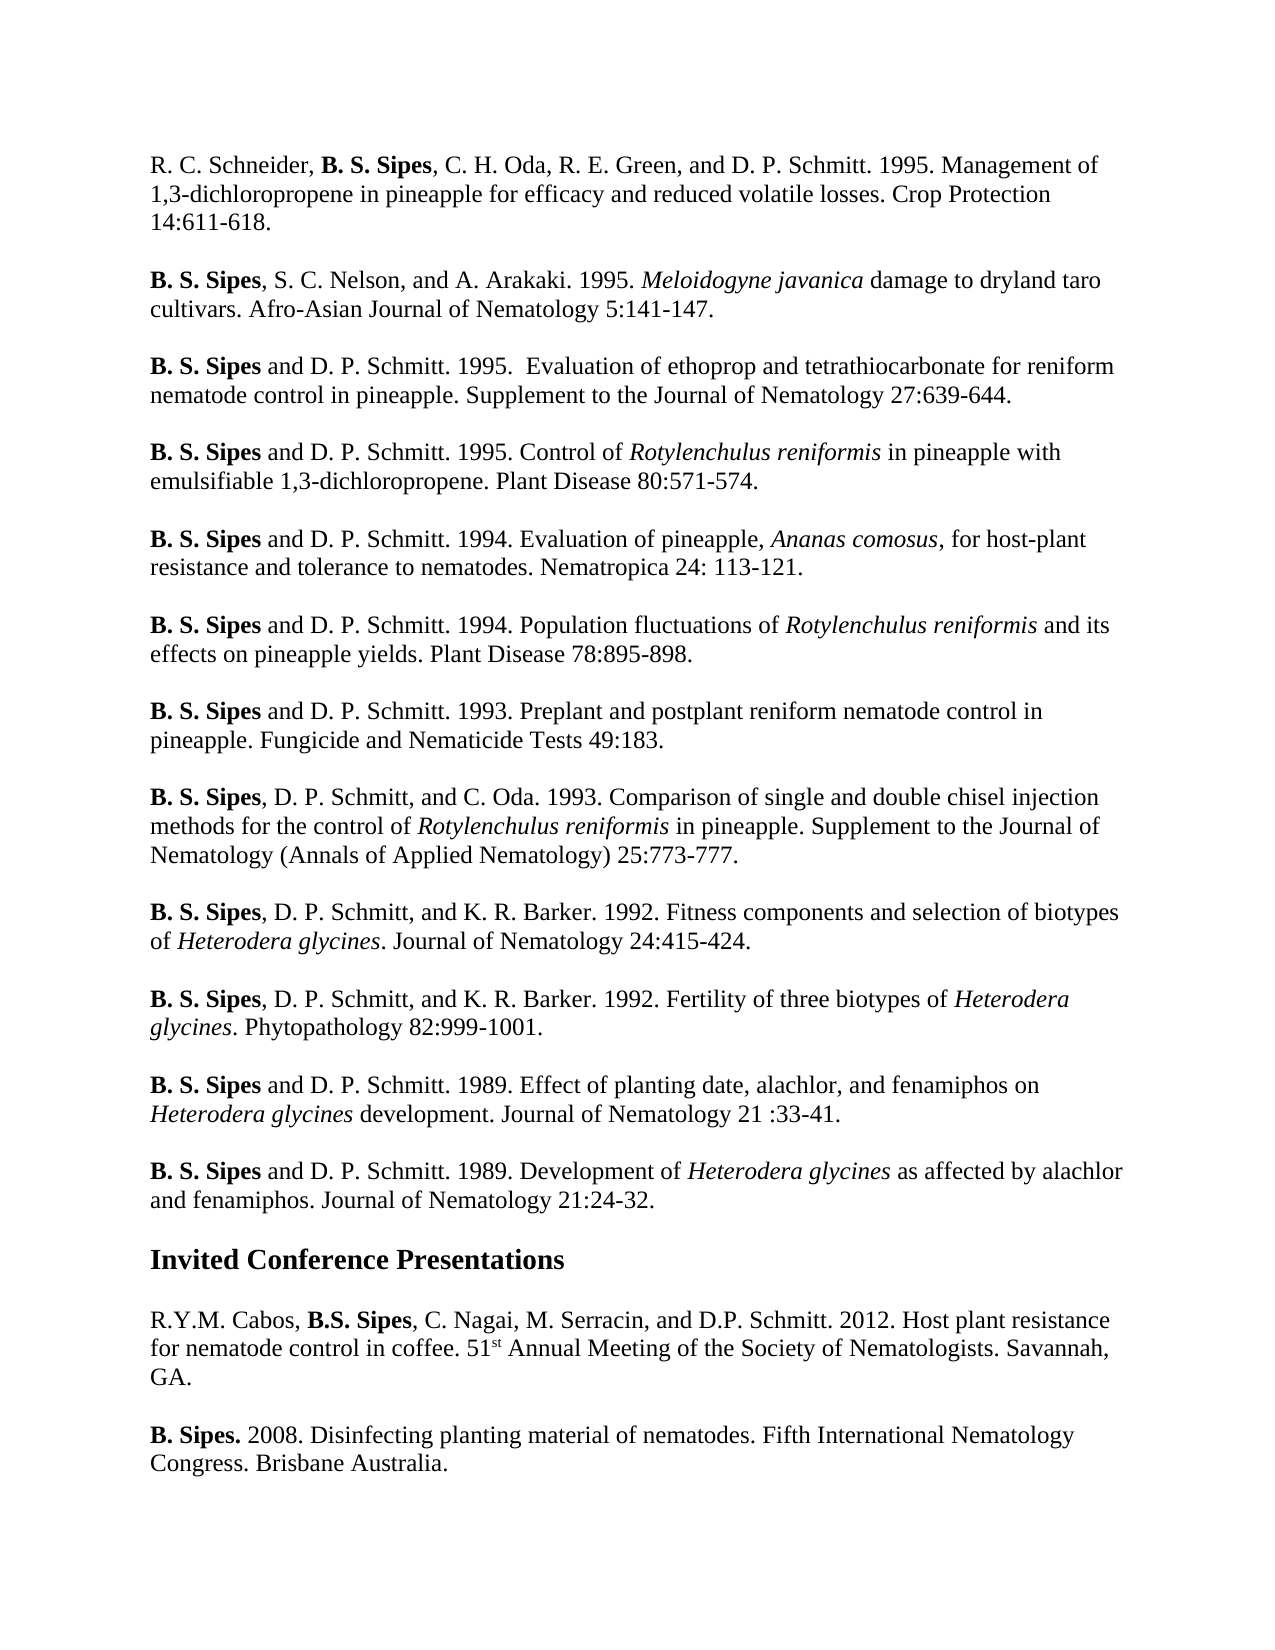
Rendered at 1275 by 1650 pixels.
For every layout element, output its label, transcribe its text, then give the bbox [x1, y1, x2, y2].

text B. S. Sipes and D. P. Schmitt. 1989. Development of Heterodera glycines as affected by alachlor and fenamiphos. Journal of Nematology 21:24-32. [150, 1156, 1125, 1214]
text B. S. Sipes, D. P. Schmitt, and K. R. Barker. 1992. Fitness components and selection of biotypes of Heterodera glycines. Journal of Nematology 24:415-424. [150, 897, 1125, 955]
text R.Y.M. Cabos, B.S. Sipes, C. Nagai, M. Serracin, and D.P. Schmitt. 2012. Host plant resistance for nematode control in coffee. 51st Annual Meeting of the Society of Nematologists. Savannah, GA. [150, 1305, 1125, 1391]
text B. S. Sipes and D. P. Schmitt. 1994. Evaluation of pineapple, Ananas comosus, for host-plant resistance and tolerance to nematodes. Nematropica 24: 113-121. [150, 524, 1125, 581]
text B. S. Sipes and D. P. Schmitt. 1989. Effect of planting date, alachlor, and fenamiphos on Heterodera glycines development. Journal of Nematology 21 :33-41. [150, 1070, 1125, 1127]
text B. Sipes. 2008. Disinfecting planting material of nematodes. Fifth International Nematology Congress. Brisbane Australia. [150, 1420, 1125, 1477]
text B. S. Sipes and D. P. Schmitt. 1995. Evaluation of ethoprop and tetrathiocarbonate for reniform nematode control in pineapple. Supplement to the Journal of Nematology 27:639-644. [150, 351, 1125, 409]
text B. S. Sipes, D. P. Schmitt, and K. R. Barker. 1992. Fertility of three biotypes of Heterodera glycines. Phytopathology 82:999-1001. [150, 984, 1125, 1041]
text B. S. Sipes and D. P. Schmitt. 1995. Control of Rotylenchulus reniformis in pineapple with emulsifiable 1,3-dichloropropene. Plant Disease 80:571-574. [150, 437, 1125, 495]
text B. S. Sipes, D. P. Schmitt, and C. Oda. 1993. Comparison of single and double chisel injection methods for the control of Rotylenchulus reniformis in pineapple. Supplement to the Journal of Nematology (Annals of Applied Nematology) 25:773-777. [150, 782, 1125, 869]
text B. S. Sipes, S. C. Nelson, and A. Arakaki. 1995. Meloidogyne javanica damage to dryland taro cultivars. Afro-Asian Journal of Nematology 5:141-147. [150, 265, 1125, 322]
text B. S. Sipes and D. P. Schmitt. 1993. Preplant and postplant reniform nematode control in pineapple. Fungicide and Nematicide Tests 49:183. [150, 696, 1125, 754]
text B. S. Sipes and D. P. Schmitt. 1994. Population fluctuations of Rotylenchulus reniformis and its effects on pineapple yields. Plant Disease 78:895-898. [150, 610, 1125, 667]
text Invited Conference Presentations [150, 1242, 1125, 1276]
text R. C. Schneider, B. S. Sipes, C. H. Oda, R. E. Green, and D. P. Schmitt. 1995. Management of 1,3-dichloropropene in pineapple for efficacy and reduced volatile losses. Crop Protection 14:611-618. [150, 150, 1125, 236]
